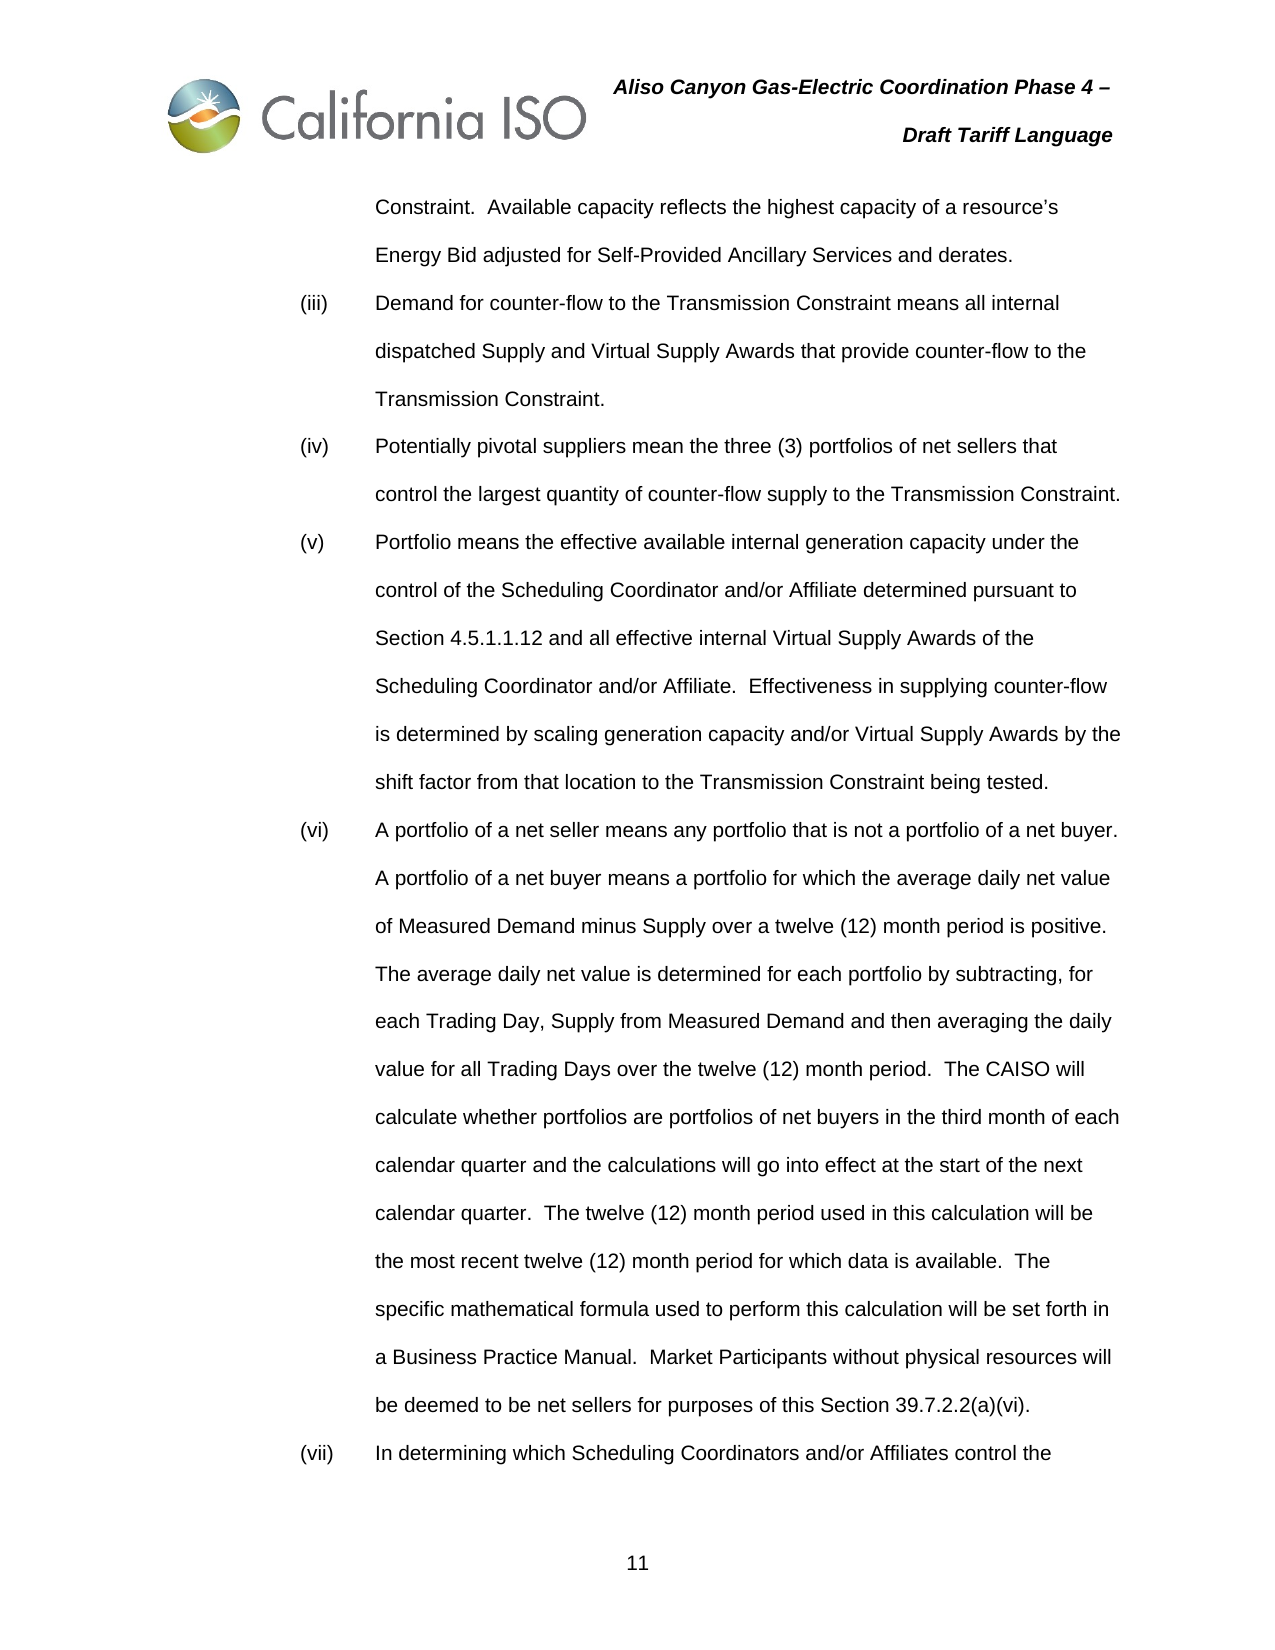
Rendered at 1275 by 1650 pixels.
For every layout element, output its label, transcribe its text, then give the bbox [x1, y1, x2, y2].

picture [161, 75, 591, 156]
text (iv) Potentially pivotal suppliers mean the three (3) portfolios of net sellers that control the largest quantity of counter-flow supply to the Transmission Constraint. [300, 434, 1125, 506]
text (vi) A portfolio of a net seller means any portfolio that is not a portfolio of a net buyer. A portfolio of a net buyer means a portfolio for which the average daily net value of Measured Demand minus Supply over a twelve (12) month period is positive. The average daily net value is determined for each portfolio by subtracting, for each Trading Day, Supply from Measured Demand and then averaging the daily value for all Trading Days over the twelve (12) month period. The CAISO will calculate whether portfolios are portfolios of net buyers in the third month of each calendar quarter and the calculations will go into effect at the start of the next calendar quarter. The twelve (12) month period used in this calculation will be the most recent twelve (12) month period for which data is available. The specific mathematical formula used to perform this calculation will be set forth in a Business Practice Manual. Market Participants without physical resources will be deemed to be net sellers for purposes of this Section 39.7.2.2(a)(vi). [300, 818, 1125, 1417]
text (iii) Demand for counter-flow to the Transmission Constraint means all internal dispatched Supply and Virtual Supply Awards that provide counter-flow to the Transmission Constraint. [300, 291, 1125, 410]
text (v) Portfolio means the effective available internal generation capacity under the control of the Scheduling Coordinator and/or Affiliate determined pursuant to Section 4.5.1.1.12 and all effective internal Virtual Supply Awards of the Scheduling Coordinator and/or Affiliate. Effectiveness in supplying counter-flow is determined by scaling generation capacity and/or Virtual Supply Awards by the shift factor from that location to the Transmission Constraint being tested. [300, 530, 1125, 794]
